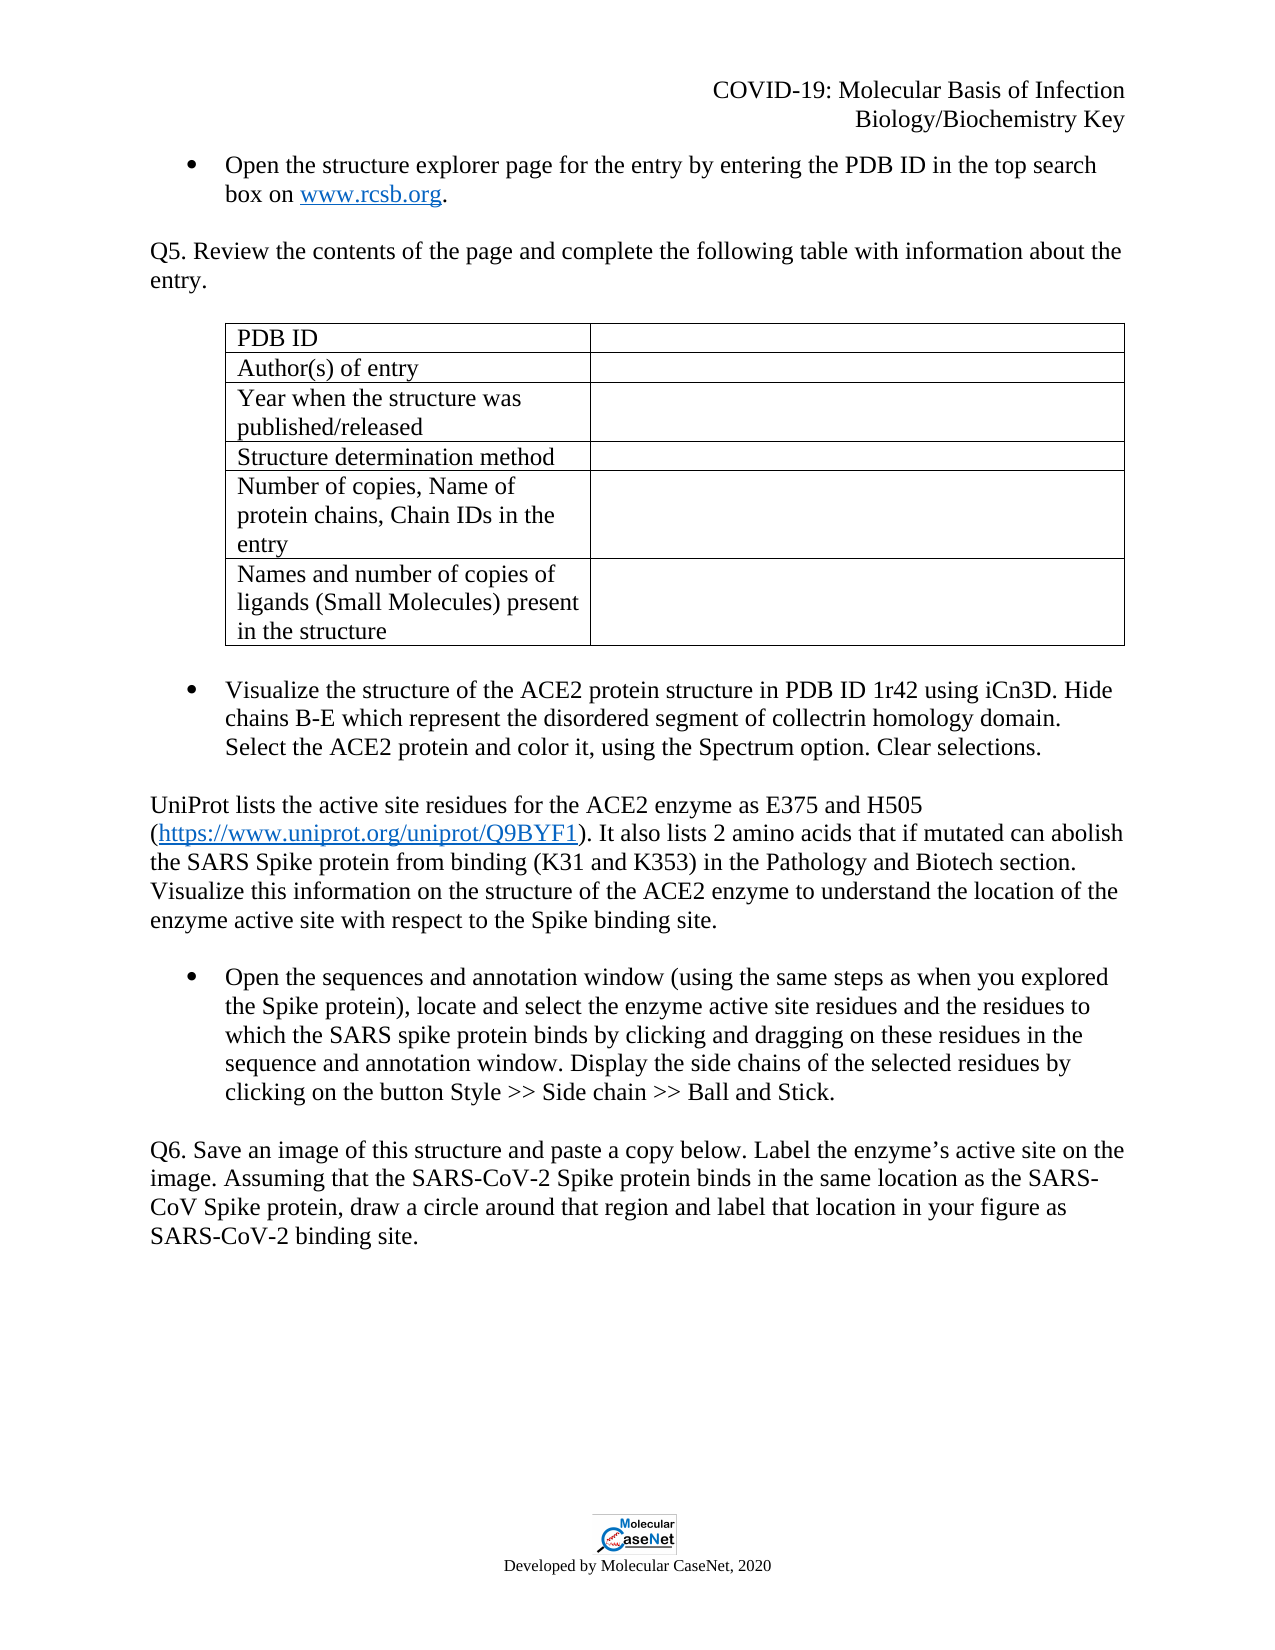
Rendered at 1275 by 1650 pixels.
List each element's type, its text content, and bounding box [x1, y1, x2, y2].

table_cell [591, 559, 1124, 645]
list Open the structure explorer page for the entry by entering the PDB ID in the top search box on www.rcsb.org. [187, 150, 1125, 207]
list Visualize the structure of the ACE2 protein structure in PDB ID 1r42 using iCn3D. Hide chains B-E which represent the disordered segment of collectrin homology domain. Select the ACE2 protein and color it, using the Spectrum option. Clear selections. [187, 675, 1125, 761]
text Q6. Save an image of this structure and paste a copy below. Label the enzyme’s active site on the image. Assuming that the SARS-CoV-2 Spike protein binds in the same location as the SARS-CoV Spike protein, draw a circle around that region and label that location in your figure as SARS-CoV-2 binding site. [150, 1135, 1125, 1250]
table_cell Names and number of copies of ligands (Small Molecules) present in the structure [226, 559, 590, 645]
picture [592, 1511, 683, 1556]
table_cell Number of copies, Name of protein chains, Chain IDs in the entry [226, 471, 590, 558]
text UniProt lists the active site residues for the ACE2 enzyme as E375 and H505 (https://www.uniprot.org/uniprot/Q9BYF1). It also lists 2 amino acids that if mutated can abolish the SARS Spike protein from binding (K31 and K353) in the Pathology and Biotech section. Visualize this information on the structure of the ACE2 enzyme to understand the location of the enzyme active site with respect to the Spike binding site. [150, 790, 1125, 933]
table_header PDB ID [226, 324, 590, 352]
table_cell [591, 353, 1124, 382]
table_cell [591, 471, 1124, 558]
table_cell Structure determination method [226, 442, 590, 470]
table_header [591, 324, 1124, 352]
table_cell Year when the structure was published/released [226, 383, 590, 441]
table_cell [591, 442, 1124, 470]
list Open the sequences and annotation window (using the same steps as when you explored the Spike protein), locate and select the enzyme active site residues and the residues to which the SARS spike protein binds by clicking and dragging on these residues in the sequence and annotation window. Display the side chains of the selected residues by clicking on the button Style >> Side chain >> Ball and Stick. [187, 962, 1125, 1106]
table_cell Author(s) of entry [226, 353, 590, 382]
text Q5. Review the contents of the page and complete the following table with information about the entry. [150, 236, 1125, 294]
table_cell [591, 383, 1124, 441]
